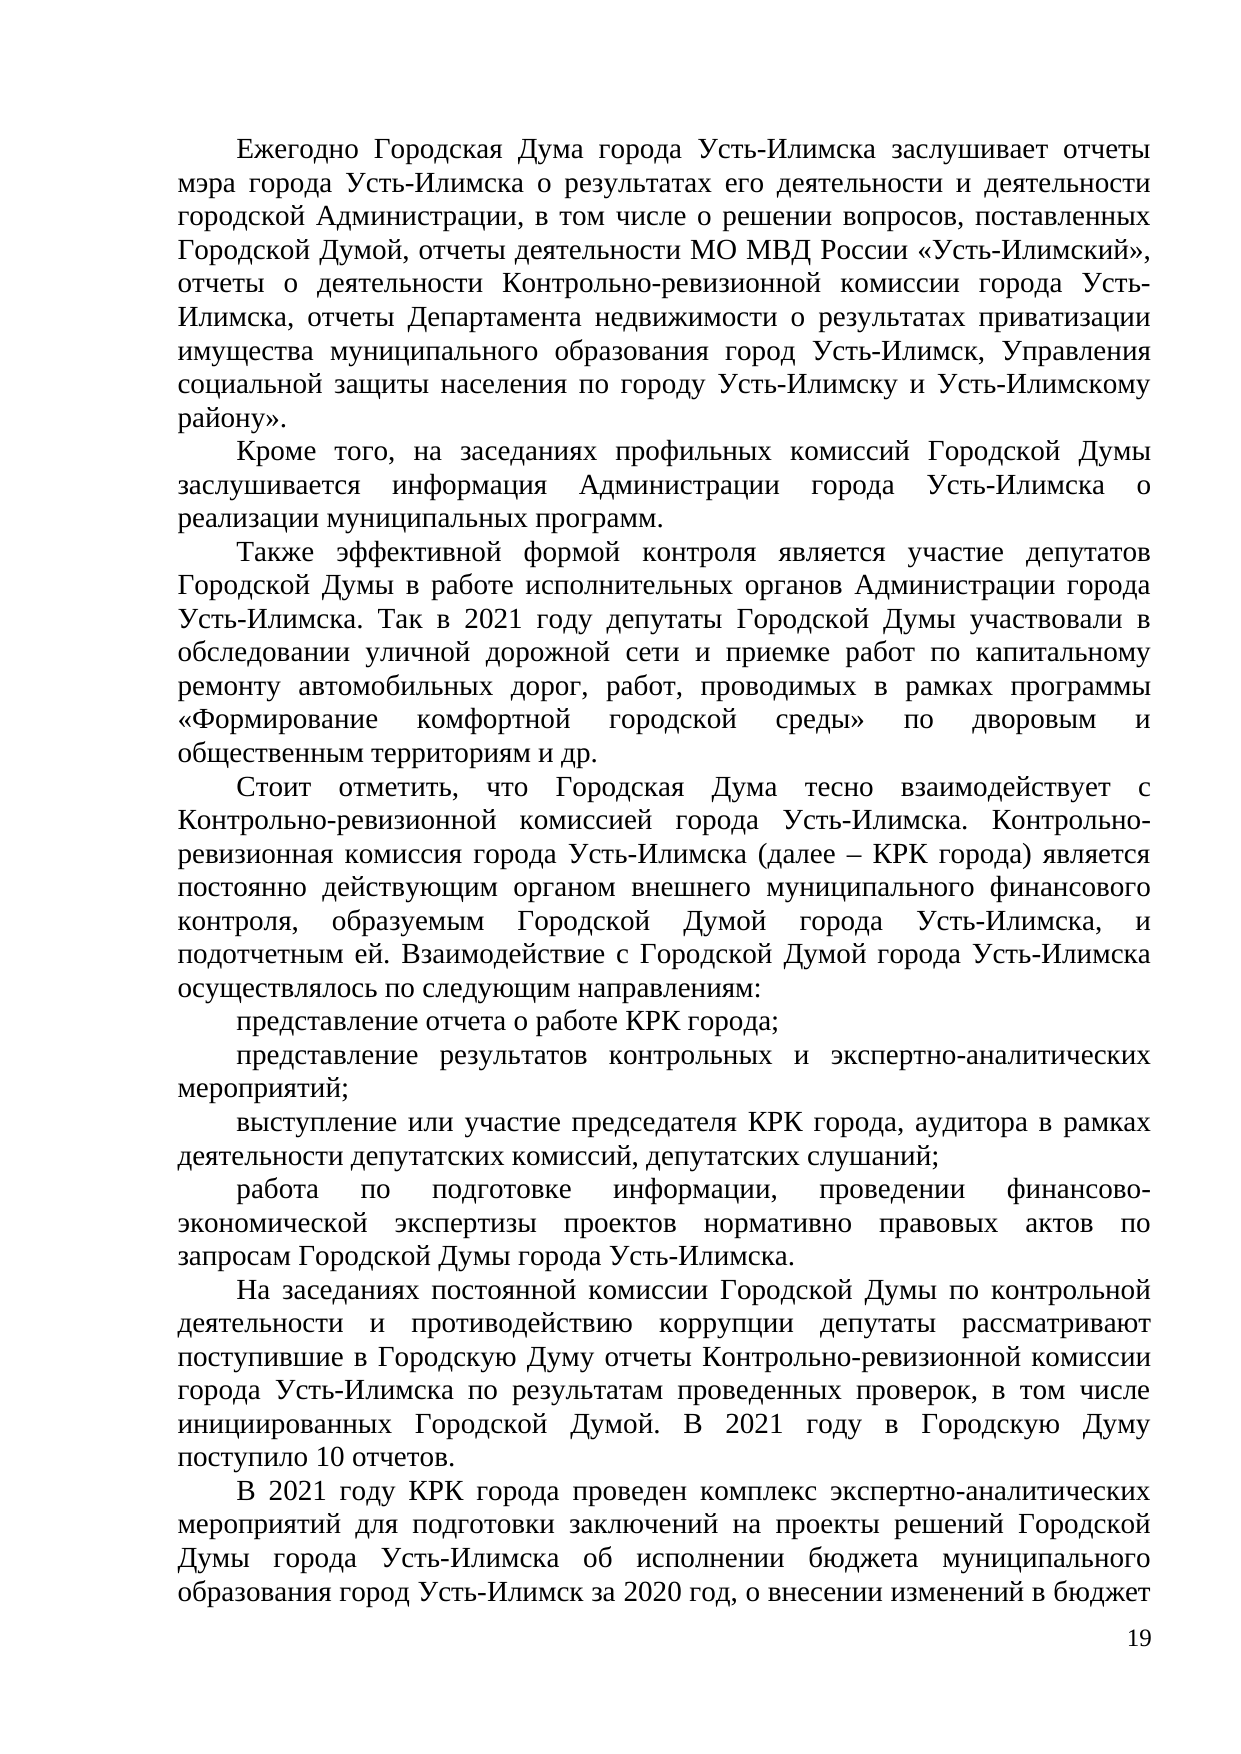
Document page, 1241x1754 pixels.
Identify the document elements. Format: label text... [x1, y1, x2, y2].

text Также эффективной формой контроля является участие депутатов Городской Думы в работе исполнительных органов Администрации города Усть-Илимска. Так в 2021 году депутаты Городской Думы участвовали в обследовании уличной дорожной сети и приемке работ по капитальному ремонту автомобильных дорог, работ, проводимых в рамках программы «Формирование комфортной городской среды» по дворовым и общественным территориям и др. [177, 534, 1152, 769]
text представление результатов контрольных и экспертно-аналитических мероприятий; [177, 1037, 1152, 1104]
text На заседаниях постоянной комиссии Городской Думы по контрольной деятельности и противодействию коррупции депутаты рассматривают поступившие в Городскую Думу отчеты Контрольно-ревизионной комиссии города Усть-Илимска по результатам проведенных проверок, в том числе инициированных Городской Думой. В 2021 году в Городскую Думу поступило 10 отчетов. [177, 1272, 1152, 1473]
text представление отчета о работе КРК города; [177, 1003, 1152, 1037]
text работа по подготовке информации, проведении финансово-экономической экспертизы проектов нормативно правовых актов по запросам Городской Думы города Усть-Илимска. [177, 1171, 1152, 1272]
text Кроме того, на заседаниях профильных комиссий Городской Думы заслушивается информация Администрации города Усть-Илимска о реализации муниципальных программ. [177, 433, 1152, 534]
text Стоит отметить, что Городская Дума тесно взаимодействует с Контрольно-ревизионной комиссией города Усть-Илимска. Контрольно-ревизионная комиссия города Усть-Илимска (далее – КРК города) является постоянно действующим органом внешнего муниципального финансового контроля, образуемым Городской Думой города Усть-Илимска, и подотчетным ей. Взаимодействие с Городской Думой города Усть-Илимска осуществлялось по следующим направлениям: [177, 769, 1152, 1003]
text Ежегодно Городская Дума города Усть-Илимска заслушивает отчеты мэра города Усть-Илимска о результатах его деятельности и деятельности городской Администрации, в том числе о решении вопросов, поставленных Городской Думой, отчеты деятельности МО МВД России «Усть-Илимский», отчеты о деятельности Контрольно-ревизионной комиссии города Усть-Илимска, отчеты Департамента недвижимости о результатах приватизации имущества муниципального образования город Усть-Илимск, Управления социальной защиты населения по городу Усть-Илимску и Усть-Илимскому району». [177, 131, 1152, 433]
text выступление или участие председателя КРК города, аудитора в рамках деятельности депутатских комиссий, депутатских слушаний; [177, 1104, 1152, 1171]
